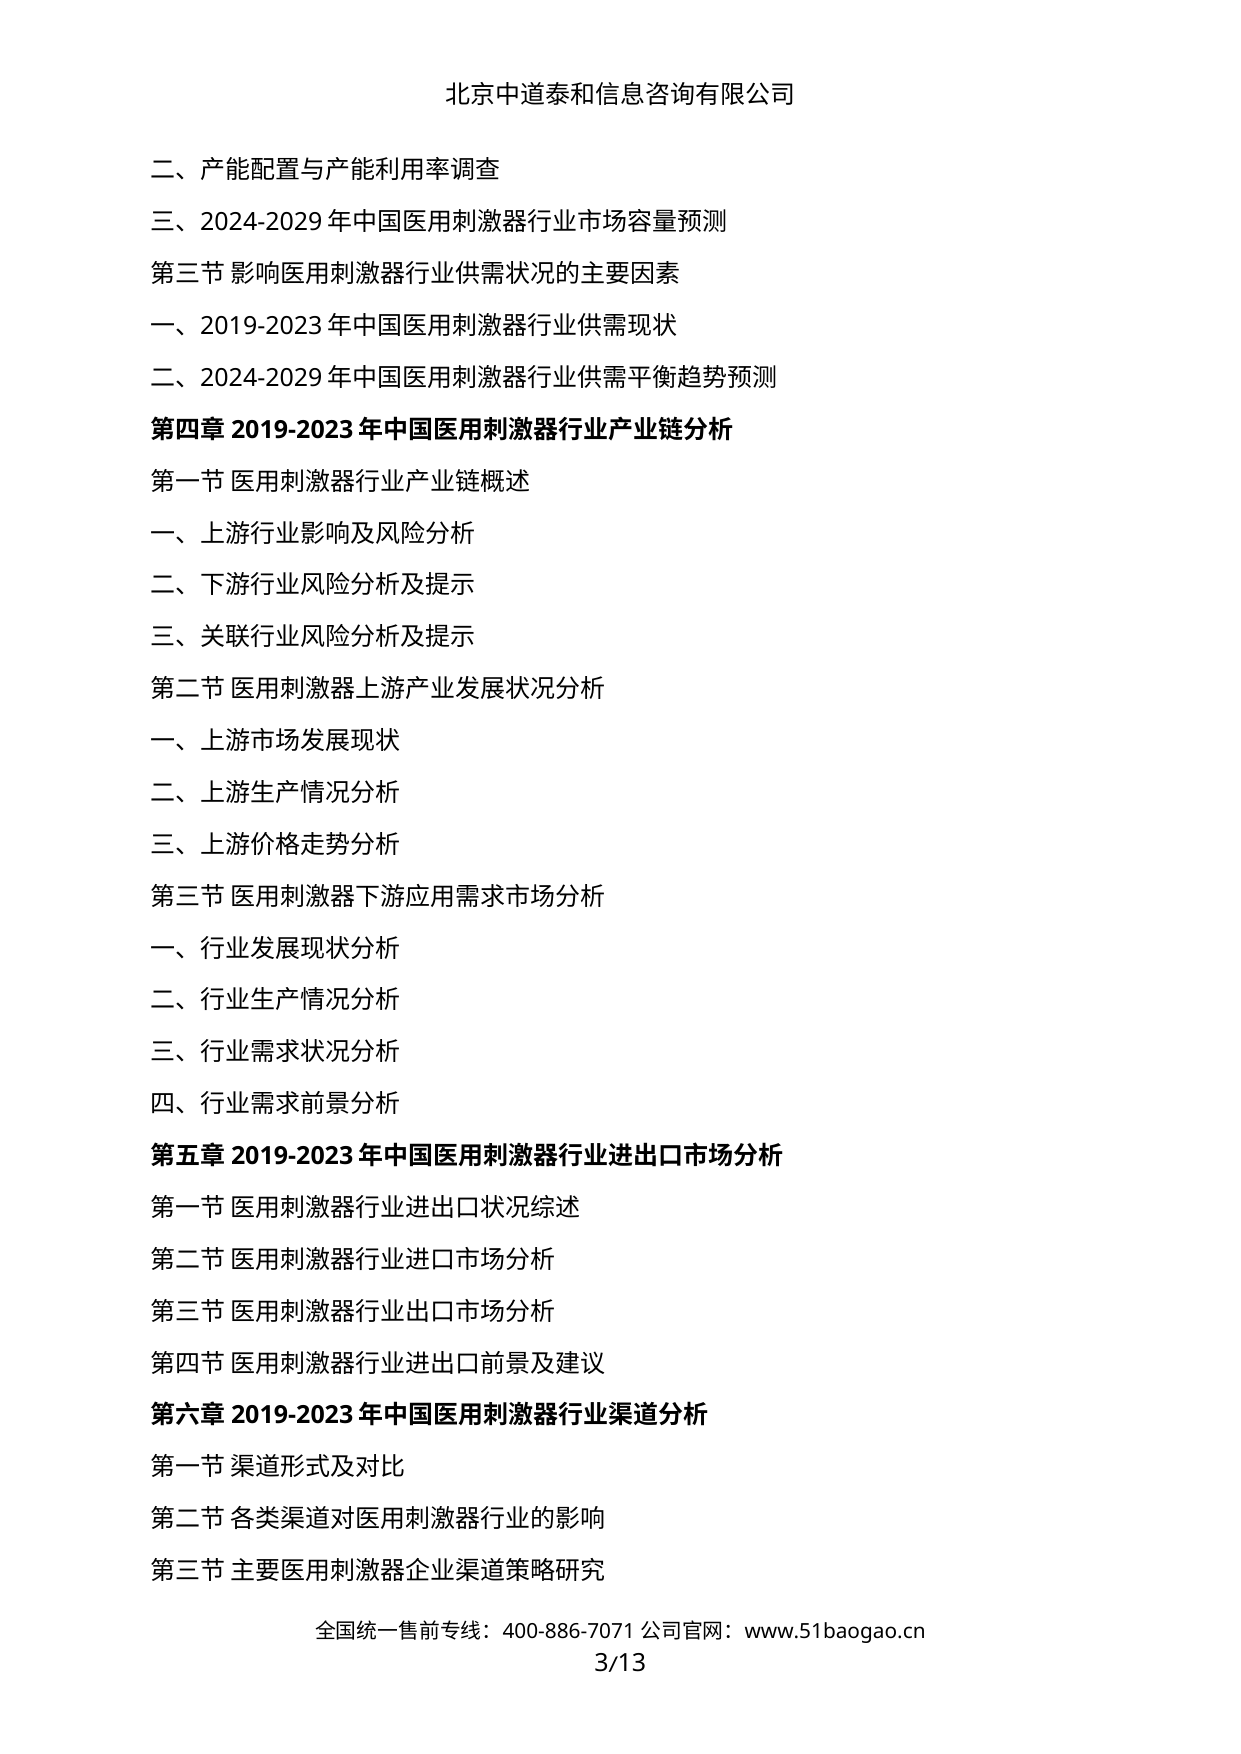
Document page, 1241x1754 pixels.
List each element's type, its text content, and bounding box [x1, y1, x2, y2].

text 二、上游生产情况分析 [150, 772, 1090, 809]
text 第三节 医用刺激器行业出口市场分析 [150, 1291, 1090, 1327]
text 一、上游行业影响及风险分析 [150, 513, 1090, 549]
text 一、2019-2023年中国医用刺激器行业供需现状 [150, 306, 1090, 342]
text 第三节 影响医用刺激器行业供需状况的主要因素 [150, 254, 1090, 290]
text 二、行业生产情况分析 [150, 980, 1090, 1016]
text 第四章 2019-2023年中国医用刺激器行业产业链分析 [150, 409, 1090, 446]
text 二、产能配置与产能利用率调查 [150, 150, 1090, 186]
text 第三节 主要医用刺激器企业渠道策略研究 [150, 1551, 1090, 1587]
text 第一节 医用刺激器行业产业链概述 [150, 461, 1090, 497]
text 三、上游价格走势分析 [150, 824, 1090, 861]
text 三、2024-2029年中国医用刺激器行业市场容量预测 [150, 202, 1090, 238]
text 二、下游行业风险分析及提示 [150, 565, 1090, 601]
text 第五章 2019-2023年中国医用刺激器行业进出口市场分析 [150, 1136, 1090, 1172]
text 第二节 各类渠道对医用刺激器行业的影响 [150, 1499, 1090, 1535]
text 三、行业需求状况分析 [150, 1032, 1090, 1068]
text 四、行业需求前景分析 [150, 1084, 1090, 1120]
text 第六章 2019-2023年中国医用刺激器行业渠道分析 [150, 1395, 1090, 1431]
text 一、行业发展现状分析 [150, 928, 1090, 964]
text 第一节 医用刺激器行业进出口状况综述 [150, 1187, 1090, 1224]
text 三、关联行业风险分析及提示 [150, 617, 1090, 653]
text 第二节 医用刺激器上游产业发展状况分析 [150, 669, 1090, 705]
text 第二节 医用刺激器行业进口市场分析 [150, 1239, 1090, 1276]
text 第一节 渠道形式及对比 [150, 1447, 1090, 1483]
text 第四节 医用刺激器行业进出口前景及建议 [150, 1343, 1090, 1379]
text 第三节 医用刺激器下游应用需求市场分析 [150, 876, 1090, 912]
text 一、上游市场发展现状 [150, 721, 1090, 757]
text 二、2024-2029年中国医用刺激器行业供需平衡趋势预测 [150, 357, 1090, 394]
